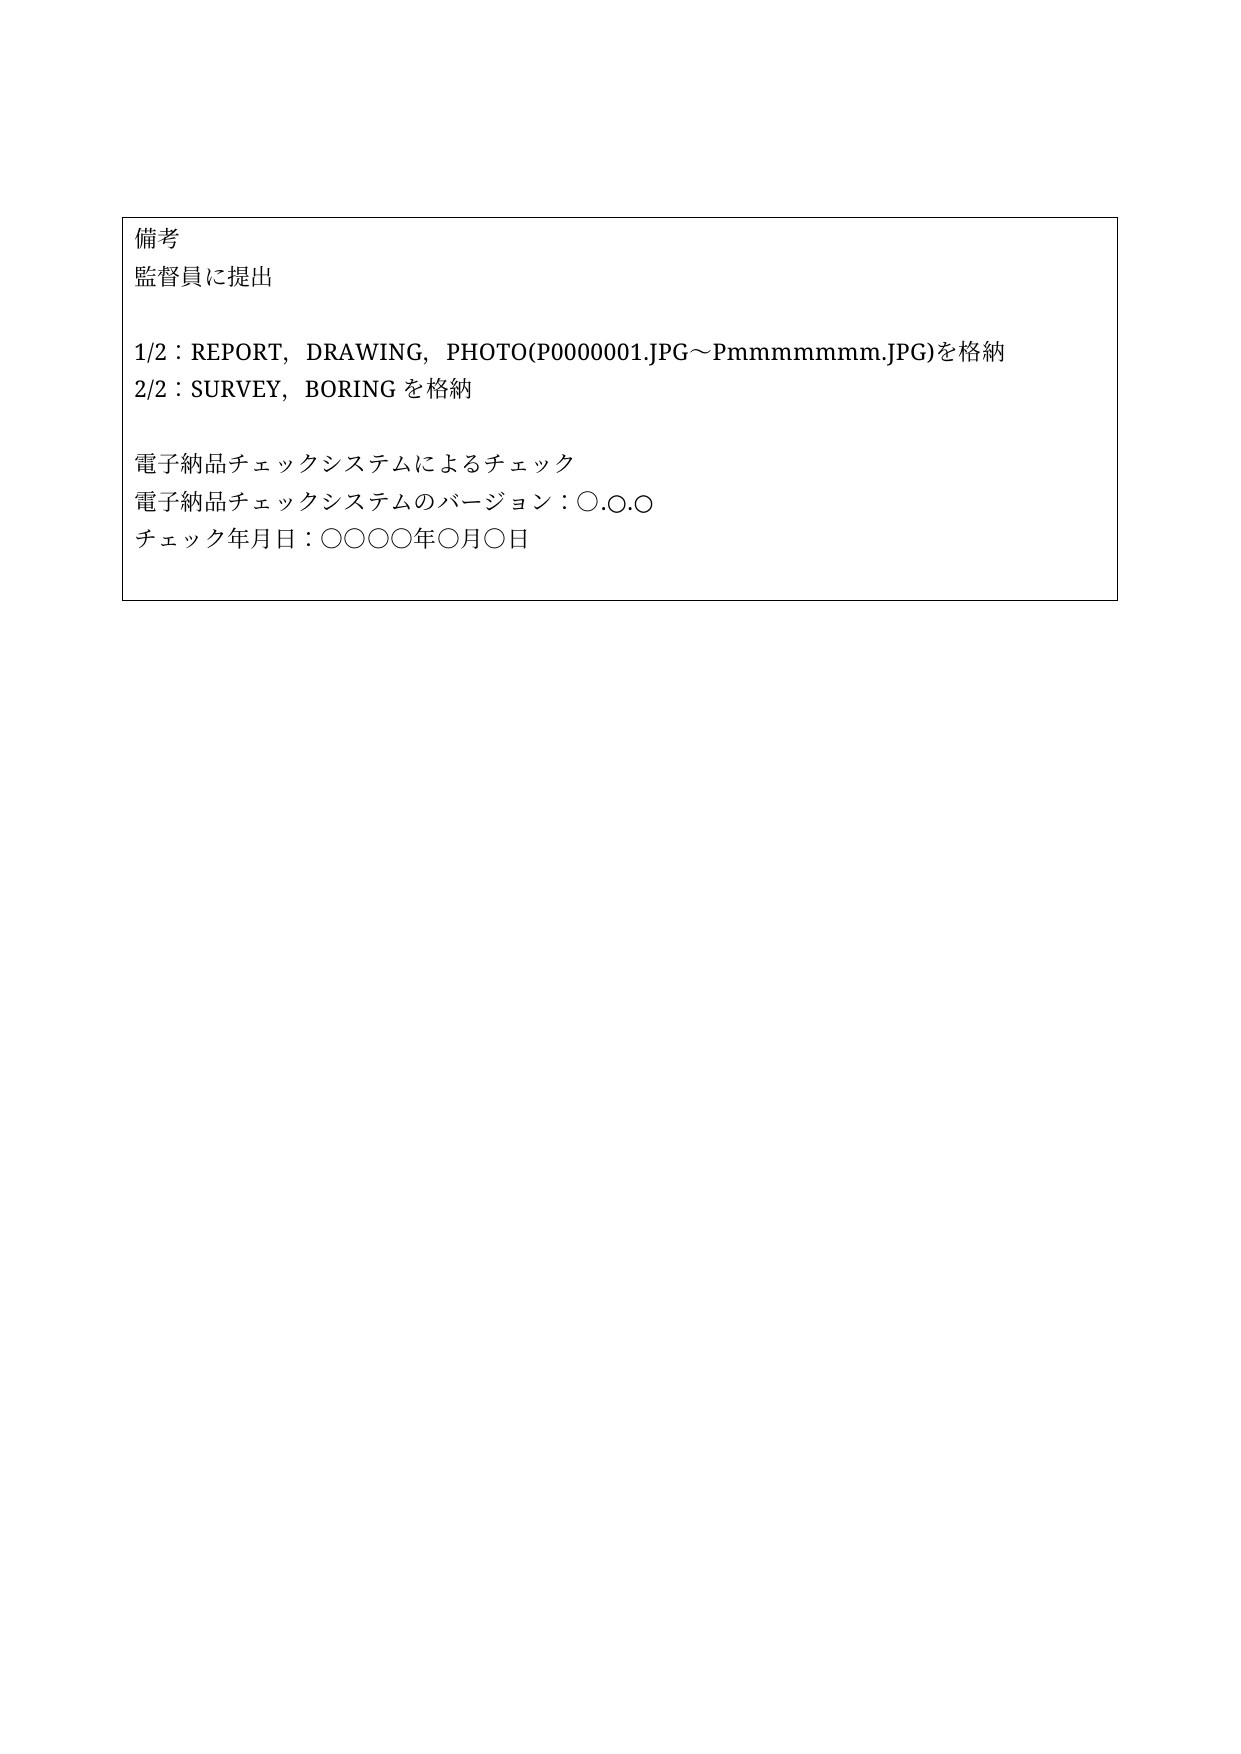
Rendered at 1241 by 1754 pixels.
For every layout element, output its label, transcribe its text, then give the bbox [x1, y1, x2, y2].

table_cell 備考 監督員に提出 1/2：REPORT，DRAWING，PHOTO(P0000001.JPG～Pmmmmmmm.JPG)を格納 2/2：SURVEY，BORING を格納 電子納品チェックシステムによるチェック 電子納品チェックシステムのバージョン：○.○.○ チェック年月日：○○○○年○月○日 [123, 218, 1117, 600]
